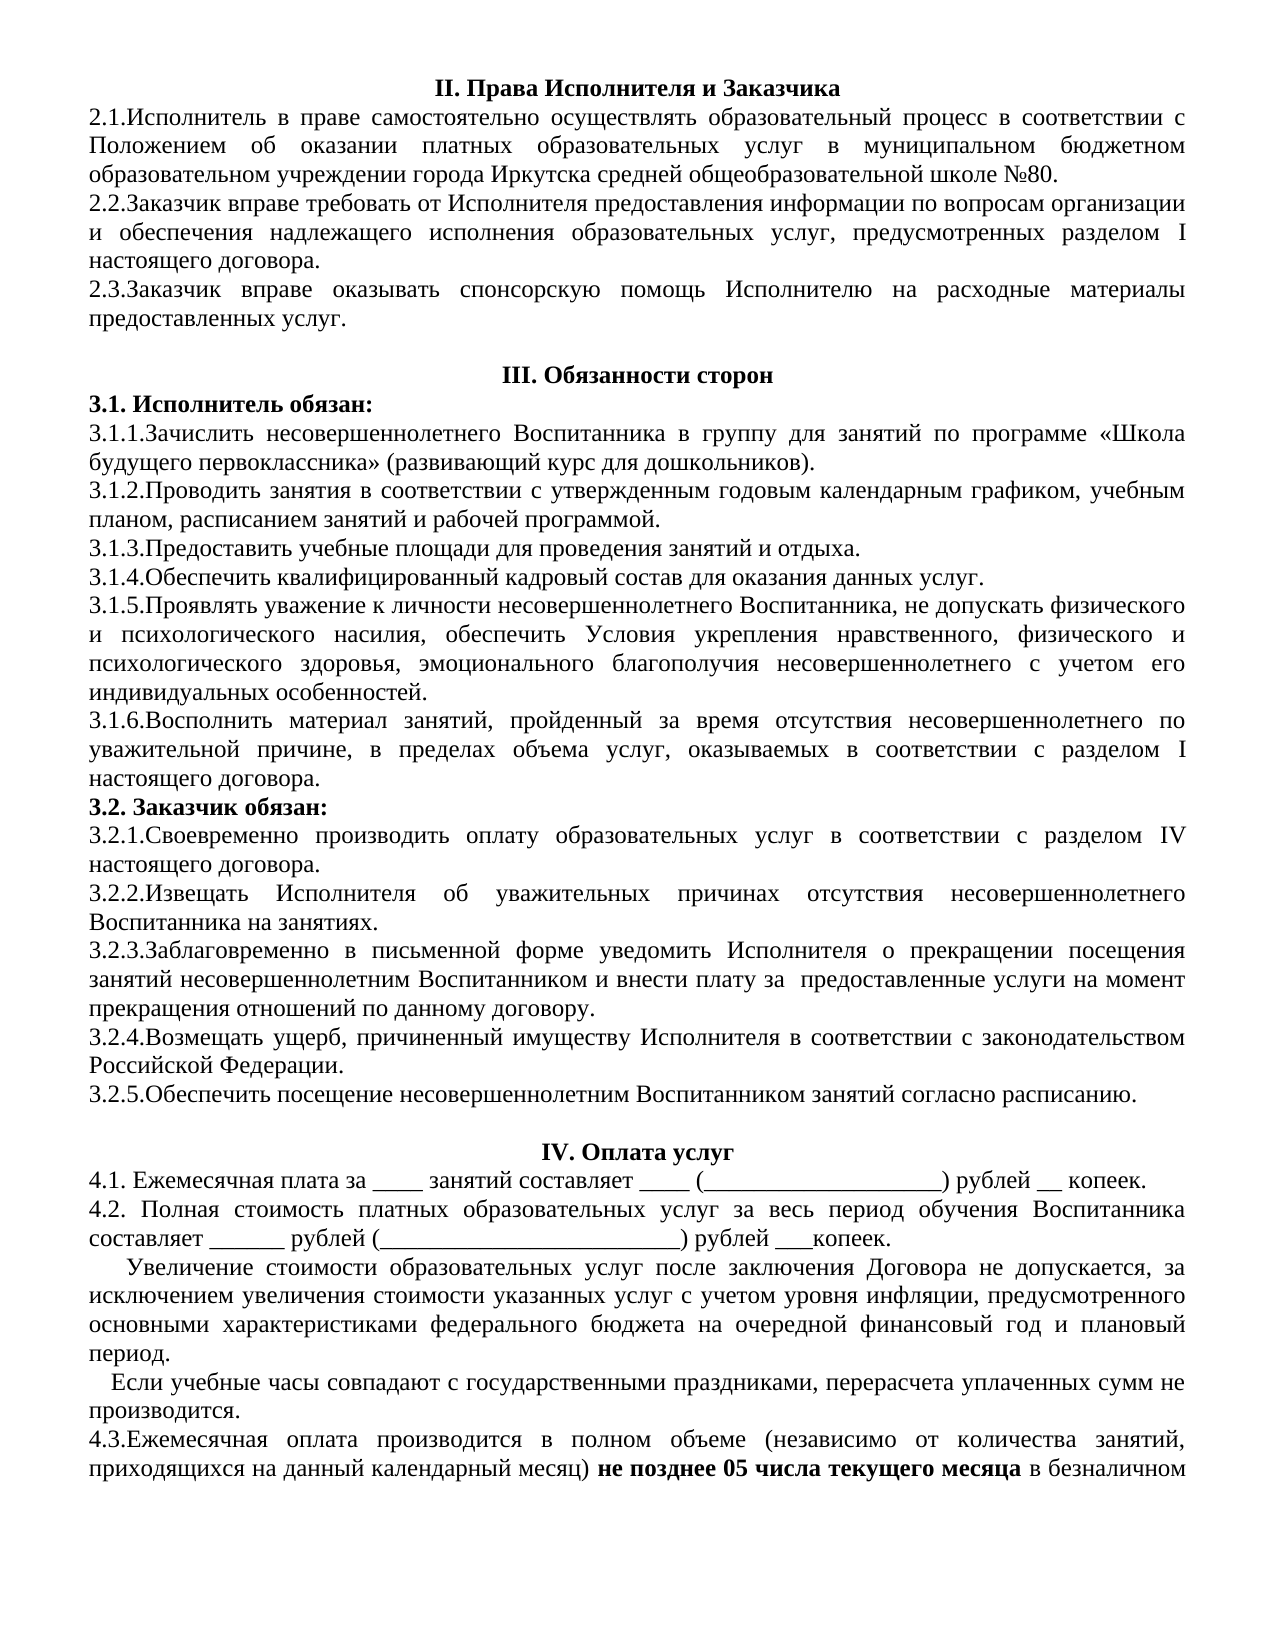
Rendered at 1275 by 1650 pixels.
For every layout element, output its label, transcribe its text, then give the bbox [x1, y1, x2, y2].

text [89, 1424, 1186, 1482]
text 3.2. Заказчик обязан: [89, 792, 1186, 821]
text 4.2. Полная стоимость платных образовательных услуг за весь период обучения Воспитанника составляет ______ рублей (________________________) рублей ___копеек. [89, 1194, 1186, 1252]
text 3.2.3.Заблаговременно в письменной форме уведомить Исполнителя о прекращении посещения занятий несовершеннолетним Воспитанником и внести плату за предоставленные услуги на момент прекращения отношений по данному договору. [89, 936, 1186, 1022]
text 4.1. Ежемесячная плата за ____ занятий составляет ____ (___________________) рублей __ копеек. [89, 1166, 1186, 1194]
text 3.1.2.Проводить занятия в соответствии с утвержденным годовым календарным графиком, учебным планом, расписанием занятий и рабочей программой. [89, 476, 1186, 533]
text II. Права Исполнителя и Заказчика [89, 73, 1186, 102]
text 3.1.1.Зачислить несовершеннолетнего Воспитанника в группу для занятий по программе «Школа будущего первоклассника» (развивающий курс для дошкольников). [89, 418, 1186, 476]
text Увеличение стоимости образовательных услуг после заключения Договора не допускается, за исключением увеличения стоимости указанных услуг с учетом уровня инфляции, предусмотренного основными характеристиками федерального бюджета на очередной финансовый год и плановый период. [89, 1252, 1186, 1367]
text 3.2.5.Обеспечить посещение несовершеннолетним Воспитанником занятий согласно расписанию. [89, 1079, 1186, 1108]
text 3.1.6.Восполнить материал занятий, пройденный за время отсутствия несовершеннолетнего по уважительной причине, в пределах объема услуг, оказываемых в соответствии с разделом I настоящего договора. [89, 706, 1186, 792]
text 2.1.Исполнитель в праве самостоятельно осуществлять образовательный процесс в соответствии с Положением об оказании платных образовательных услуг в муниципальном бюджетном образовательном учреждении города Иркутска средней общеобразовательной школе №80. [89, 102, 1186, 188]
text IV. Оплата услуг [89, 1137, 1186, 1166]
text 3.1.4.Обеспечить квалифицированный кадровый состав для оказания данных услуг. [89, 562, 1186, 591]
text 3.1. Исполнитель обязан: [89, 389, 1186, 418]
text 3.2.2.Извещать Исполнителя об уважительных причинах отсутствия несовершеннолетнего Воспитанника на занятиях. [89, 878, 1186, 936]
text 3.1.5.Проявлять уважение к личности несовершеннолетнего Воспитанника, не допускать физического и психологического насилия, обеспечить Условия укрепления нравственного, физического и психологического здоровья, эмоционального благополучия несовершеннолетнего с учетом его индивидуальных особенностей. [89, 591, 1186, 706]
text 3.1.3.Предоставить учебные площади для проведения занятий и отдыха. [89, 533, 1186, 562]
text III. Обязанности сторон [89, 361, 1186, 389]
text Если учебные часы совпадают с государственными праздниками, перерасчета уплаченных сумм не производится. [89, 1367, 1186, 1424]
text 3.2.1.Своевременно производить оплату образовательных услуг в соответствии с разделом IV настоящего договора. [89, 821, 1186, 878]
text 2.3.Заказчик вправе оказывать спонсорскую помощь Исполнителю на расходные материалы предоставленных услуг. [89, 274, 1186, 332]
text 3.2.4.Возмещать ущерб, причиненный имуществу Исполнителя в соответствии с законодательством Российской Федерации. [89, 1022, 1186, 1079]
text 2.2.Заказчик вправе требовать от Исполнителя предоставления информации по вопросам организации и обеспечения надлежащего исполнения образовательных услуг, предусмотренных разделом I настоящего договора. [89, 188, 1186, 274]
